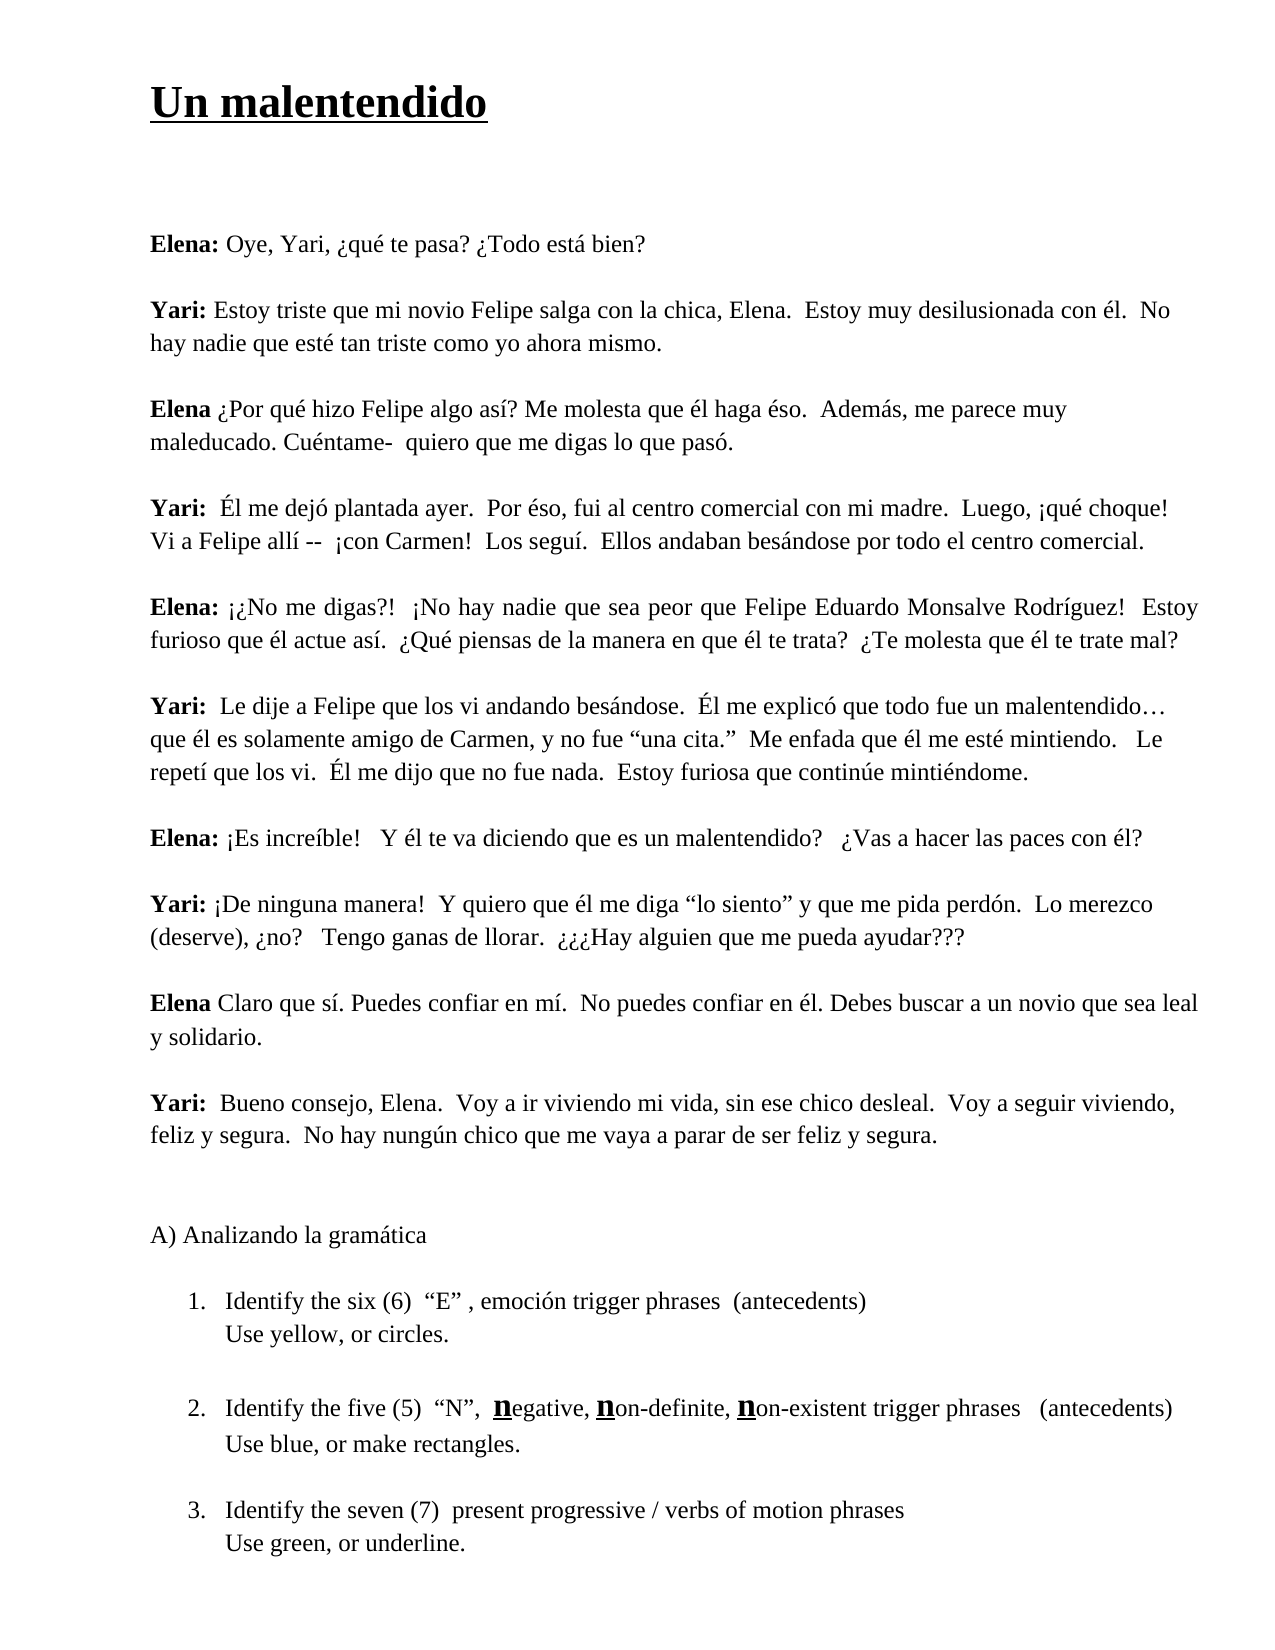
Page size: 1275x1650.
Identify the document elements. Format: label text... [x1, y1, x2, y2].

text A) Analizando la gramática [150, 1220, 1200, 1248]
text Yari: ¡De ninguna manera! Y quiero que él me diga “lo siento” y que me pida perdón. Lo merezco (deserve), ¿no? Tengo ganas de llorar. ¿¿¿Hay alguien que me pueda ayudar??? [150, 889, 1200, 951]
text Yari: Bueno consejo, Elena. Voy a ir viviendo mi vida, sin ese chico desleal. Voy a seguir viviendo, feliz y segura. No hay nungún chico que me vaya a parar de ser feliz y segura. [150, 1088, 1200, 1149]
list Identify the six (6) “E” , emoción trigger phrases (antecedents) [187, 1286, 1200, 1314]
list Use blue, or make rectangles. [225, 1429, 1200, 1458]
text Yari: Le dije a Felipe que los vi andando besándose. Él me explicó que todo fue un malentendido…que él es solamente amigo de Carmen, y no fue “una cita.” Me enfada que él me esté mintiendo. Le repetí que los vi. Él me dijo que no fue nada. Estoy furiosa que continúe mintiéndome. [150, 691, 1200, 786]
text Yari: Estoy triste que mi novio Felipe salga con la chica, Elena. Estoy muy desilusionada con él. No hay nadie que esté tan triste como yo ahora mismo. [150, 295, 1200, 357]
text Elena: Oye, Yari, ¿qué te pasa? ¿Todo está bien? [150, 229, 1200, 258]
list Identify the five (5) “N”, negative, non-definite, non-existent trigger phrases (antecedents) [187, 1385, 1200, 1423]
text Elena Claro que sí. Puedes confiar en mí. No puedes confiar en él. Debes buscar a un novio que sea leal y solidario. [150, 988, 1200, 1050]
text Elena ¿Por qué hizo Felipe algo así? Me molesta que él haga éso. Además, me parece muy maleducado. Cuéntame- quiero que me digas lo que pasó. [150, 394, 1200, 456]
list Use green, or underline. [225, 1528, 1200, 1557]
text Un malentendido [150, 75, 1200, 128]
list Use yellow, or circles. [225, 1319, 1200, 1347]
text Elena: ¡¿No me digas?! ¡No hay nadie que sea peor que Felipe Eduardo Monsalve Rodríguez! Estoy furioso que él actue así. ¿Qué piensas de la manera en que él te trata? ¿Te molesta que él te trate mal? [150, 592, 1200, 654]
text Elena: ¡Es increíble! Y él te va diciendo que es un malentendido? ¿Vas a hacer las paces con él? [150, 823, 1200, 852]
list Identify the seven (7) present progressive / verbs of motion phrases [187, 1495, 1200, 1524]
text Yari: Él me dejó plantada ayer. Por éso, fui al centro comercial con mi madre. Luego, ¡qué choque! Vi a Felipe allí -- ¡con Carmen! Los seguí. Ellos andaban besándose por todo el centro comercial. [150, 493, 1200, 555]
